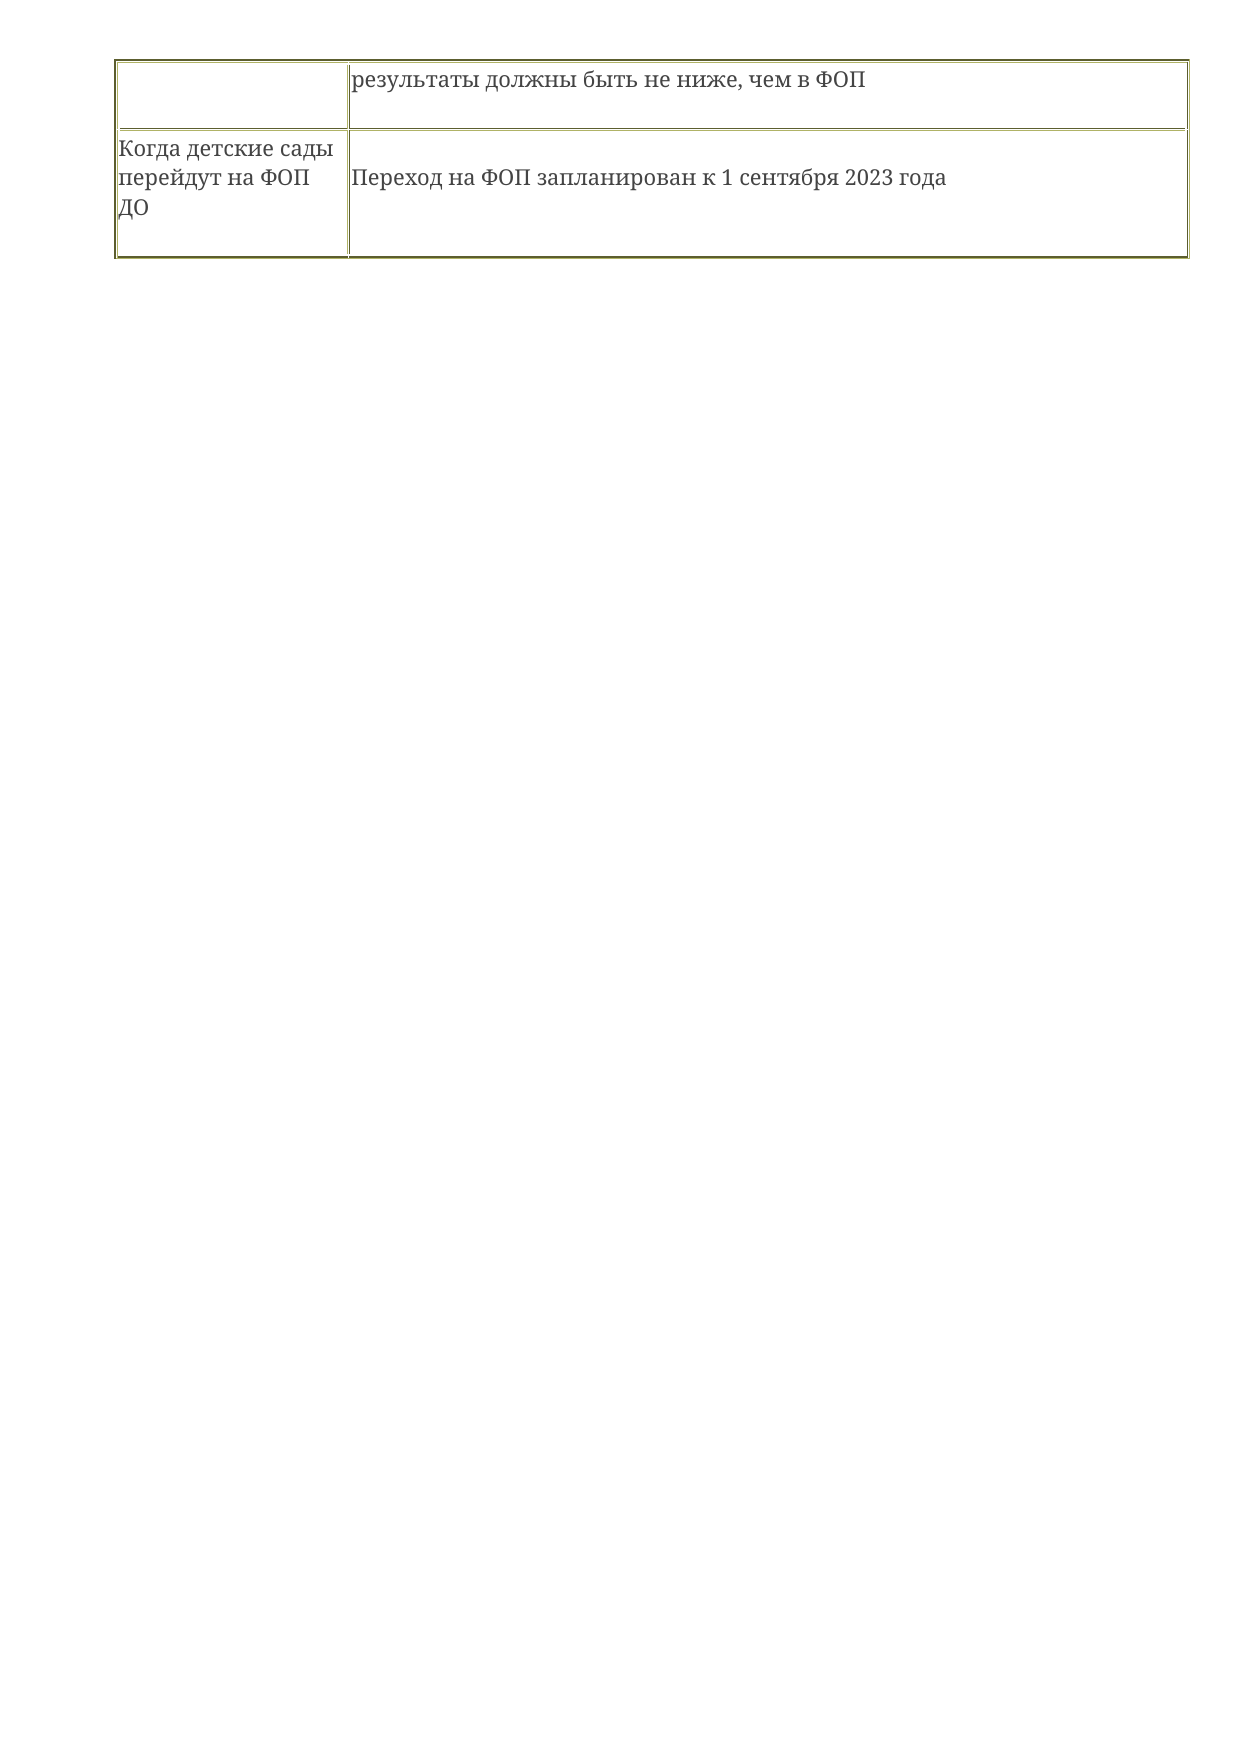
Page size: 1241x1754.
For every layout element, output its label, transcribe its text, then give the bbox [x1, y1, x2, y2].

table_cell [118, 63, 349, 128]
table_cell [349, 63, 1187, 128]
table_cell Переход на ФОП запланирован к 1 сентября 2023 года [349, 128, 1188, 256]
table_cell Когда детские сады перейдут на ФОП ДО [116, 128, 349, 256]
